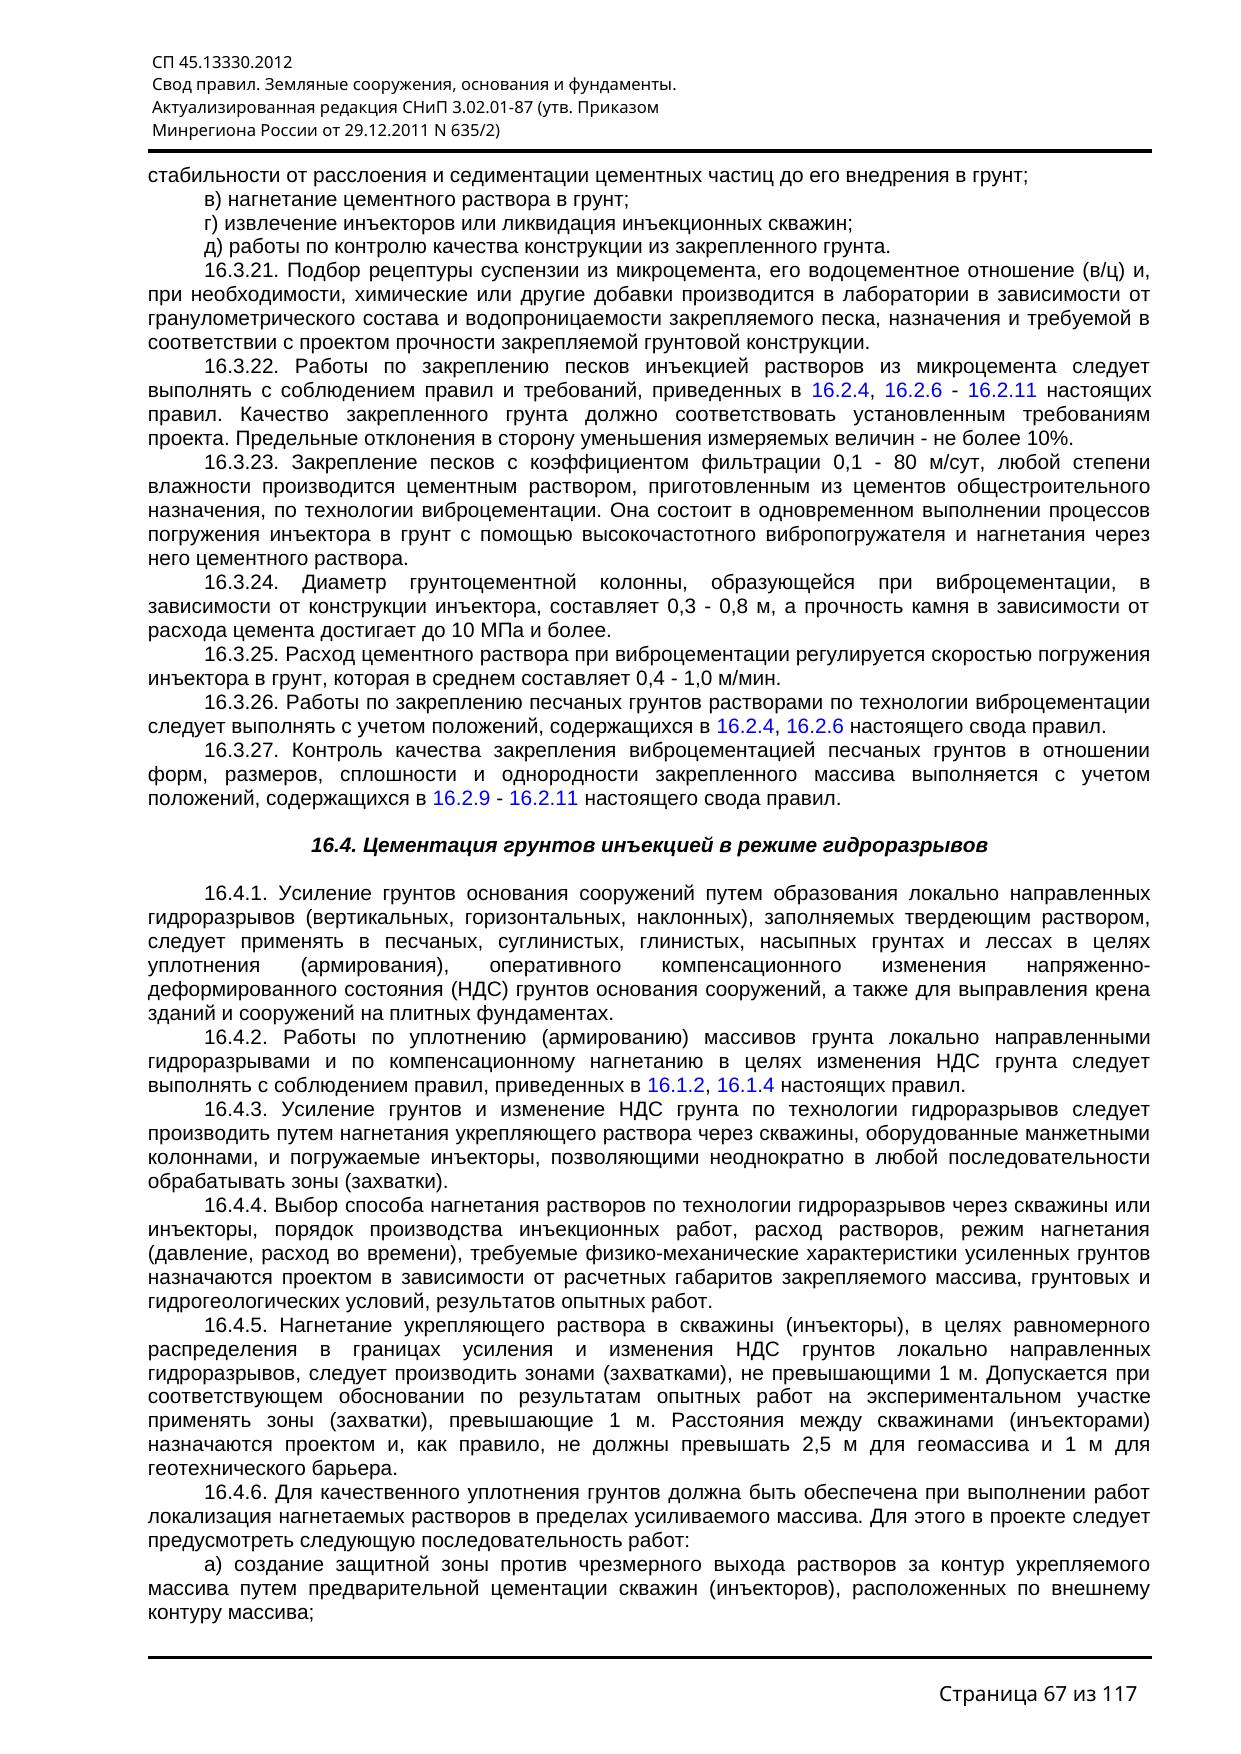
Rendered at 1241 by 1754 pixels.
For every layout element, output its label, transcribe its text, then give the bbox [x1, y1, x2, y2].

text 16.4.1. Усиление грунтов основания сооружений путем образования локально направленных гидроразрывов (вертикальных, горизонтальных, наклонных), заполняемых твердеющим раствором, следует применять в песчаных, суглинистых, глинистых, насыпных грунтах и лессах в целях уплотнения (армирования), оперативного компенсационного изменения напряженно-деформированного состояния (НДС) грунтов основания сооружений, а также для выправления крена зданий и сооружений на плитных фундаментах. [148, 881, 1152, 1025]
text 16.3.21. Подбор рецептуры суспензии из микроцемента, его водоцементное отношение (в/ц) и, при необходимости, химические или другие добавки производится в лаборатории в зависимости от гранулометрического состава и водопроницаемости закрепляемого песка, назначения и требуемой в соответствии с проектом прочности закрепляемой грунтовой конструкции. [148, 258, 1152, 354]
text г) извлечение инъекторов или ликвидация инъекционных скважин; [148, 210, 1152, 234]
text в) нагнетание цементного раствора в грунт; [148, 186, 1152, 210]
text 16.3.22. Работы по закреплению песков инъекцией растворов из микроцемента следует выполнять с соблюдением правил и требований, приведенных в 16.2.4, 16.2.6 - 16.2.11 настоящих правил. Качество закрепленного грунта должно соответствовать установленным требованиям проекта. Предельные отклонения в сторону уменьшения измеряемых величин - не более 10%. [148, 354, 1152, 450]
text 16.3.25. Расход цементного раствора при виброцементации регулируется скоростью погружения инъектора в грунт, которая в среднем составляет 0,4 - 1,0 м/мин. [148, 642, 1152, 689]
text д) работы по контролю качества конструкции из закрепленного грунта. [148, 234, 1152, 258]
text 16.4.3. Усиление грунтов и изменение НДС грунта по технологии гидроразрывов следует производить путем нагнетания укрепляющего раствора через скважины, оборудованные манжетными колоннами, и погружаемые инъекторы, позволяющими неоднократно в любой последовательности обрабатывать зоны (захватки). [148, 1097, 1152, 1193]
text 16.3.23. Закрепление песков с коэффициентом фильтрации 0,1 - 80 м/сут, любой степени влажности производится цементным раствором, приготовленным из цементов общестроительного назначения, по технологии виброцементации. Она состоит в одновременном выполнении процессов погружения инъектора в грунт с помощью высокочастотного вибропогружателя и нагнетания через него цементного раствора. [148, 450, 1152, 570]
text 16.4.5. Нагнетание укрепляющего раствора в скважины (инъекторы), в целях равномерного распределения в границах усиления и изменения НДС грунтов локально направленных гидроразрывов, следует производить зонами (захватками), не превышающими 1 м. Допускается при соответствующем обосновании по результатам опытных работ на экспериментальном участке применять зоны (захватки), превышающие 1 м. Расстояния между скважинами (инъекторами) назначаются проектом и, как правило, не должны превышать 2,5 м для геомассива и 1 м для геотехнического барьера. [148, 1312, 1152, 1480]
text 16.4. Цементация грунтов инъекцией в режиме гидроразрывов [148, 833, 1152, 857]
text 16.4.2. Работы по уплотнению (армированию) массивов грунта локально направленными гидроразрывами и по компенсационному нагнетанию в целях изменения НДС грунта следует выполнять с соблюдением правил, приведенных в 16.1.2, 16.1.4 настоящих правил. [148, 1025, 1152, 1097]
text 16.4.6. Для качественного уплотнения грунтов должна быть обеспечена при выполнении работ локализация нагнетаемых растворов в пределах усиливаемого массива. Для этого в проекте следует предусмотреть следующую последовательность работ: [148, 1480, 1152, 1552]
text 16.3.27. Контроль качества закрепления виброцементацией песчаных грунтов в отношении форм, размеров, сплошности и однородности закрепленного массива выполняется с учетом положений, содержащихся в 16.2.9 - 16.2.11 настоящего свода правил. [148, 737, 1152, 809]
text а) создание защитной зоны против чрезмерного выхода растворов за контур укрепляемого массива путем предварительной цементации скважин (инъекторов), расположенных по внешнему контуру массива; [148, 1552, 1152, 1624]
text 16.3.24. Диаметр грунтоцементной колонны, образующейся при виброцементации, в зависимости от конструкции инъектора, составляет 0,3 - 0,8 м, а прочность камня в зависимости от расхода цемента достигает до 10 МПа и более. [148, 570, 1152, 642]
text 16.4.4. Выбор способа нагнетания растворов по технологии гидроразрывов через скважины или инъекторы, порядок производства инъекционных работ, расход растворов, режим нагнетания (давление, расход во времени), требуемые физико-механические характеристики усиленных грунтов назначаются проектом в зависимости от расчетных габаритов закрепляемого массива, грунтовых и гидрогеологических условий, результатов опытных работ. [148, 1193, 1152, 1312]
text 16.3.26. Работы по закреплению песчаных грунтов растворами по технологии виброцементации следует выполнять с учетом положений, содержащихся в 16.2.4, 16.2.6 настоящего свода правил. [148, 689, 1152, 737]
